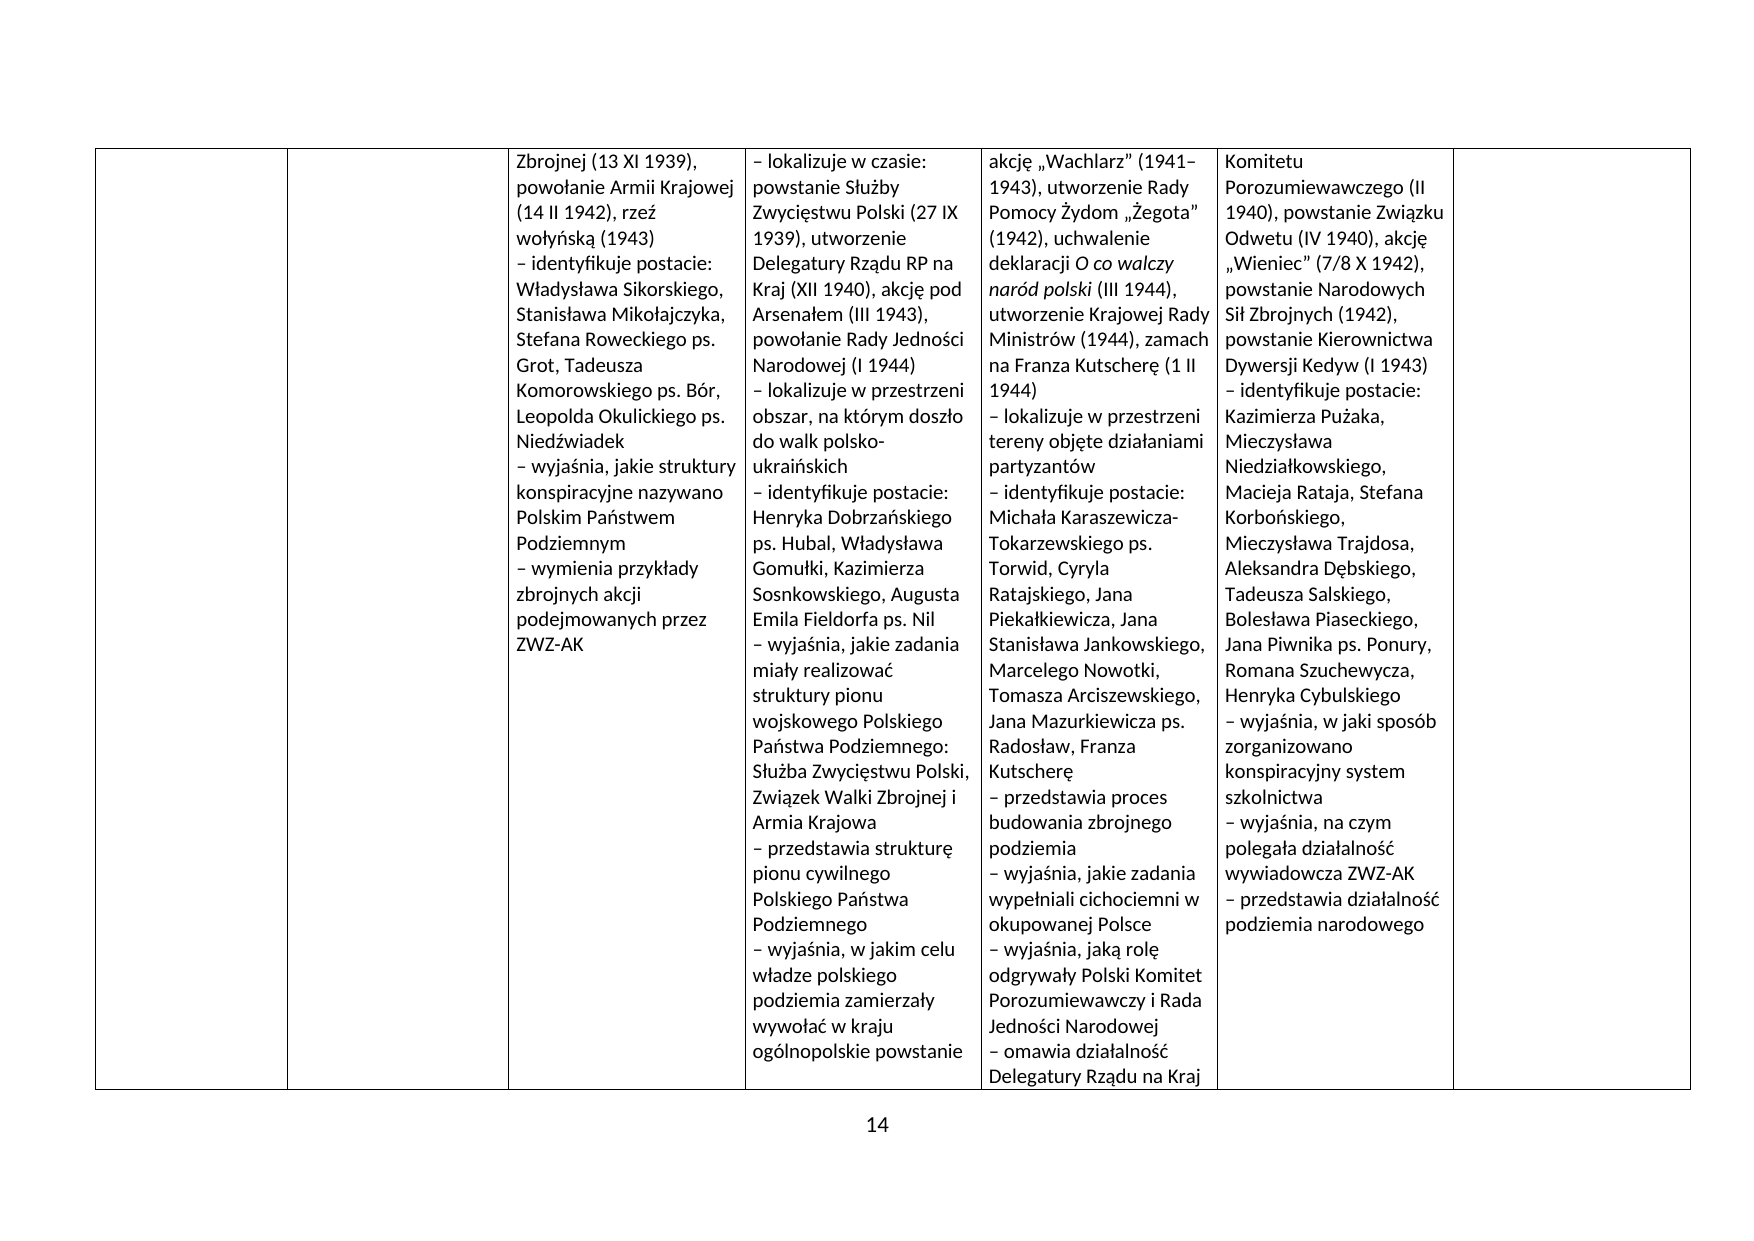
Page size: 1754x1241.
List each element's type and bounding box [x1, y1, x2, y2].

table_cell [509, 149, 745, 1089]
table_cell [1454, 149, 1690, 1089]
table_cell [746, 149, 981, 1089]
table_cell [982, 149, 1217, 1089]
table_cell [96, 149, 287, 1089]
table_cell [1218, 149, 1453, 1089]
table_cell [288, 149, 508, 1089]
